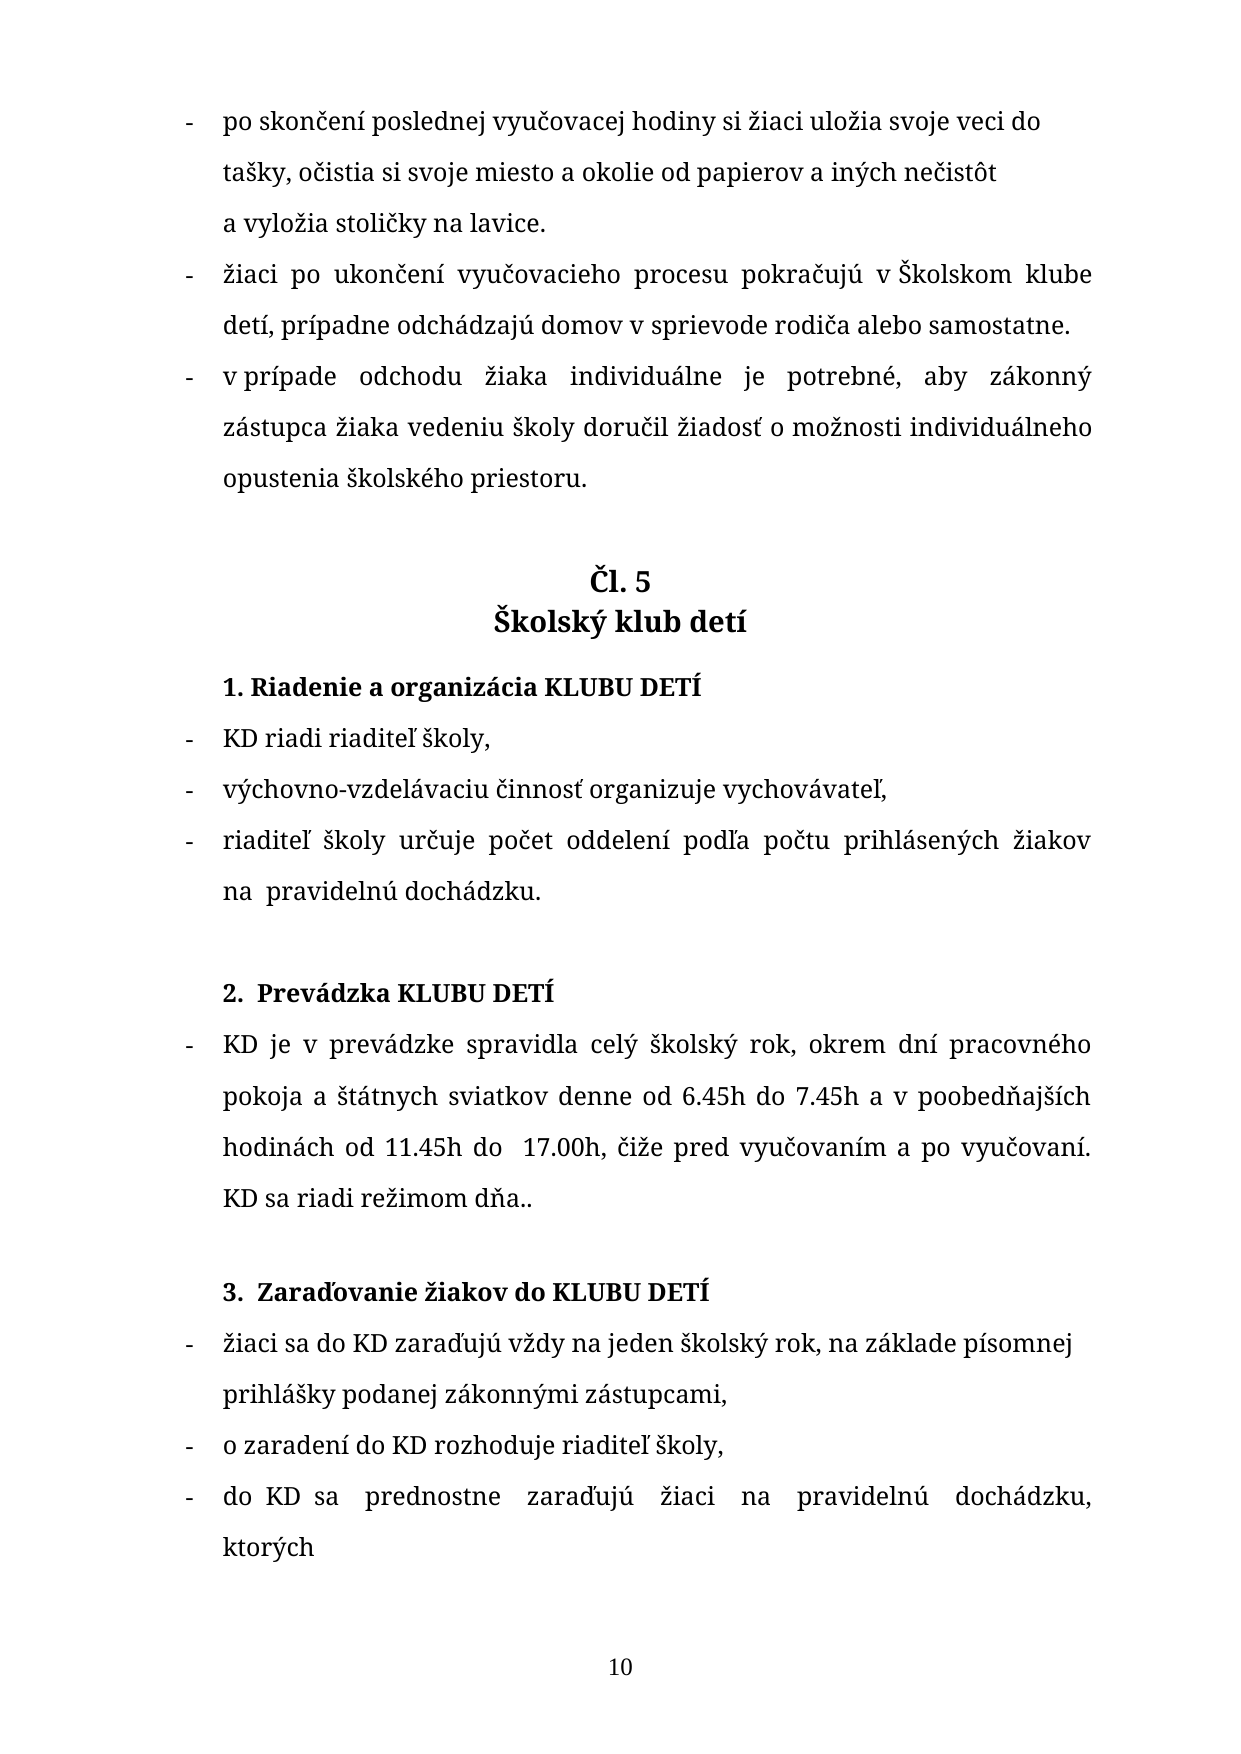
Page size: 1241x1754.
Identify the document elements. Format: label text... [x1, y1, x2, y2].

list žiaci po ukončení vyučovacieho procesu pokračujú v Školskom klube detí, prípadne odchádzajú domov v sprievode rodiča alebo samostatne. [185, 257, 1092, 342]
list do KD sa prednostne zaraďujú žiaci na pravidelnú dochádzku, ktorých [185, 1479, 1092, 1564]
list o zaradení do KD rozhoduje riaditeľ školy, [185, 1428, 1092, 1462]
list po skončení poslednej vyučovacej hodiny si žiaci uložia svoje veci do tašky, očistia si svoje miesto a okolie od papierov a iných nečistôt a vyložia stoličky na lavice. [185, 103, 1092, 239]
subtitle Čl. 5 Školský klub detí [148, 562, 1092, 641]
text 1. Riadenie a organizácia KLUBU DETÍ [223, 670, 1092, 704]
text 3. Zaraďovanie žiakov do KLUBU DETÍ [223, 1274, 1092, 1308]
text prihlášky podanej zákonnými zástupcami, [223, 1377, 1092, 1411]
list žiaci sa do KD zaraďujú vždy na jeden školský rok, na základe písomnej [185, 1326, 1092, 1359]
list výchovno-vzdelávaciu činnosť organizuje vychovávateľ, [185, 772, 1092, 806]
text 2. Prevádzka KLUBU DETÍ [223, 976, 1092, 1010]
list v prípade odchodu žiaka individuálne je potrebné, aby zákonný zástupca žiaka vedeniu školy doručil žiadosť o možnosti individuálneho opustenia školského priestoru. [185, 359, 1092, 495]
list KD je v prevádzke spravidla celý školský rok, okrem dní pracovného pokoja a štátnych sviatkov denne od 6.45h do 7.45h a v poobedňajších hodinách od 11.45h do 17.00h, čiže pred vyučovaním a po vyučovaní. KD sa riadi režimom dňa.. [185, 1027, 1092, 1214]
list riaditeľ školy určuje počet oddelení podľa počtu prihlásených žiakov na pravidelnú dochádzku. [185, 823, 1092, 908]
list KD riadi riaditeľ školy, [185, 721, 1092, 755]
